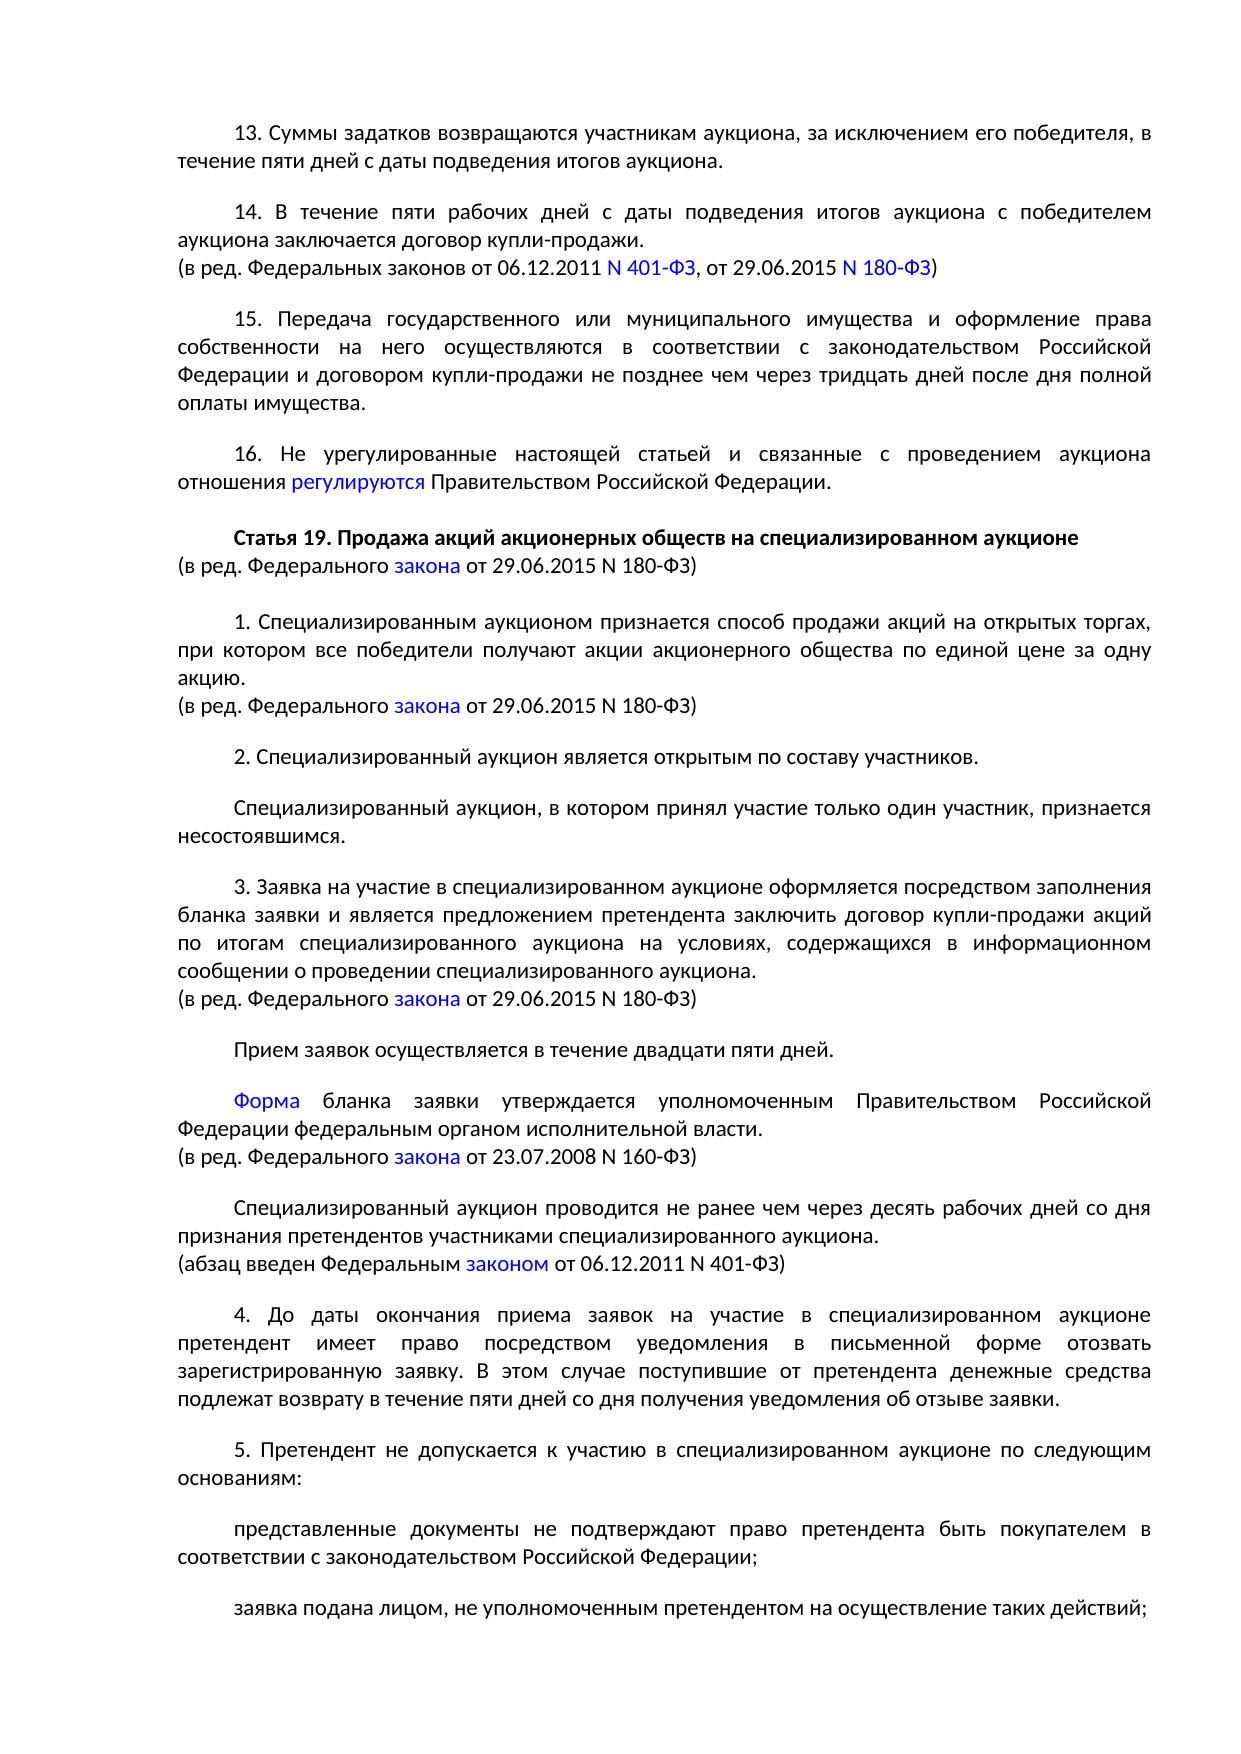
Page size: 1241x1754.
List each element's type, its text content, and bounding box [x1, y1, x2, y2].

text 2. Специализированный аукцион является открытым по составу участников. [177, 742, 1152, 770]
text (в ред. Федеральных законов от 06.12.2011 N 401-ФЗ, от 29.06.2015 N 180-ФЗ) [177, 253, 1152, 281]
text 13. Суммы задатков возвращаются участникам аукциона, за исключением его победителя, в течение пяти дней с даты подведения итогов аукциона. [177, 118, 1152, 174]
text 16. Не урегулированные настоящей статьей и связанные с проведением аукциона отношения регулируются Правительством Российской Федерации. [177, 439, 1152, 495]
text (в ред. Федерального закона от 29.06.2015 N 180-ФЗ) [177, 551, 1152, 579]
text представленные документы не подтверждают право претендента быть покупателем в соответствии с законодательством Российской Федерации; [177, 1514, 1152, 1570]
text (в ред. Федерального закона от 23.07.2008 N 160-ФЗ) [177, 1142, 1152, 1170]
text Специализированный аукцион проводится не ранее чем через десять рабочих дней со дня признания претендентов участниками специализированного аукциона. [177, 1193, 1152, 1249]
text Прием заявок осуществляется в течение двадцати пяти дней. [177, 1035, 1152, 1063]
text 3. Заявка на участие в специализированном аукционе оформляется посредством заполнения бланка заявки и является предложением претендента заключить договор купли-продажи акций по итогам специализированного аукциона на условиях, содержащихся в информационном сообщении о проведении специализированного аукциона. [177, 872, 1152, 984]
text 1. Специализированным аукционом признается способ продажи акций на открытых торгах, при котором все победители получают акции акционерного общества по единой цене за одну акцию. [177, 607, 1152, 691]
text Специализированный аукцион, в котором принял участие только один участник, признается несостоявшимся. [177, 793, 1152, 849]
text 4. До даты окончания приема заявок на участие в специализированном аукционе претендент имеет право посредством уведомления в письменной форме отозвать зарегистрированную заявку. В этом случае поступившие от претендента денежные средства подлежат возврату в течение пяти дней со дня получения уведомления об отзыве заявки. [177, 1300, 1152, 1412]
text (абзац введен Федеральным законом от 06.12.2011 N 401-ФЗ) [177, 1249, 1152, 1277]
text (в ред. Федерального закона от 29.06.2015 N 180-ФЗ) [177, 691, 1152, 719]
text 14. В течение пяти рабочих дней с даты подведения итогов аукциона с победителем аукциона заключается договор купли-продажи. [177, 197, 1152, 253]
text (в ред. Федерального закона от 29.06.2015 N 180-ФЗ) [177, 984, 1152, 1012]
text заявка подана лицом, не уполномоченным претендентом на осуществление таких действий; [177, 1593, 1152, 1621]
title Статья 19. Продажа акций акционерных обществ на специализированном аукционе [177, 523, 1152, 551]
text 5. Претендент не допускается к участию в специализированном аукционе по следующим основаниям: [177, 1435, 1152, 1491]
text Форма бланка заявки утверждается уполномоченным Правительством Российской Федерации федеральным органом исполнительной власти. [177, 1086, 1152, 1142]
text 15. Передача государственного или муниципального имущества и оформление права собственности на него осуществляются в соответствии с законодательством Российской Федерации и договором купли-продажи не позднее чем через тридцать дней после дня полной оплаты имущества. [177, 304, 1152, 416]
